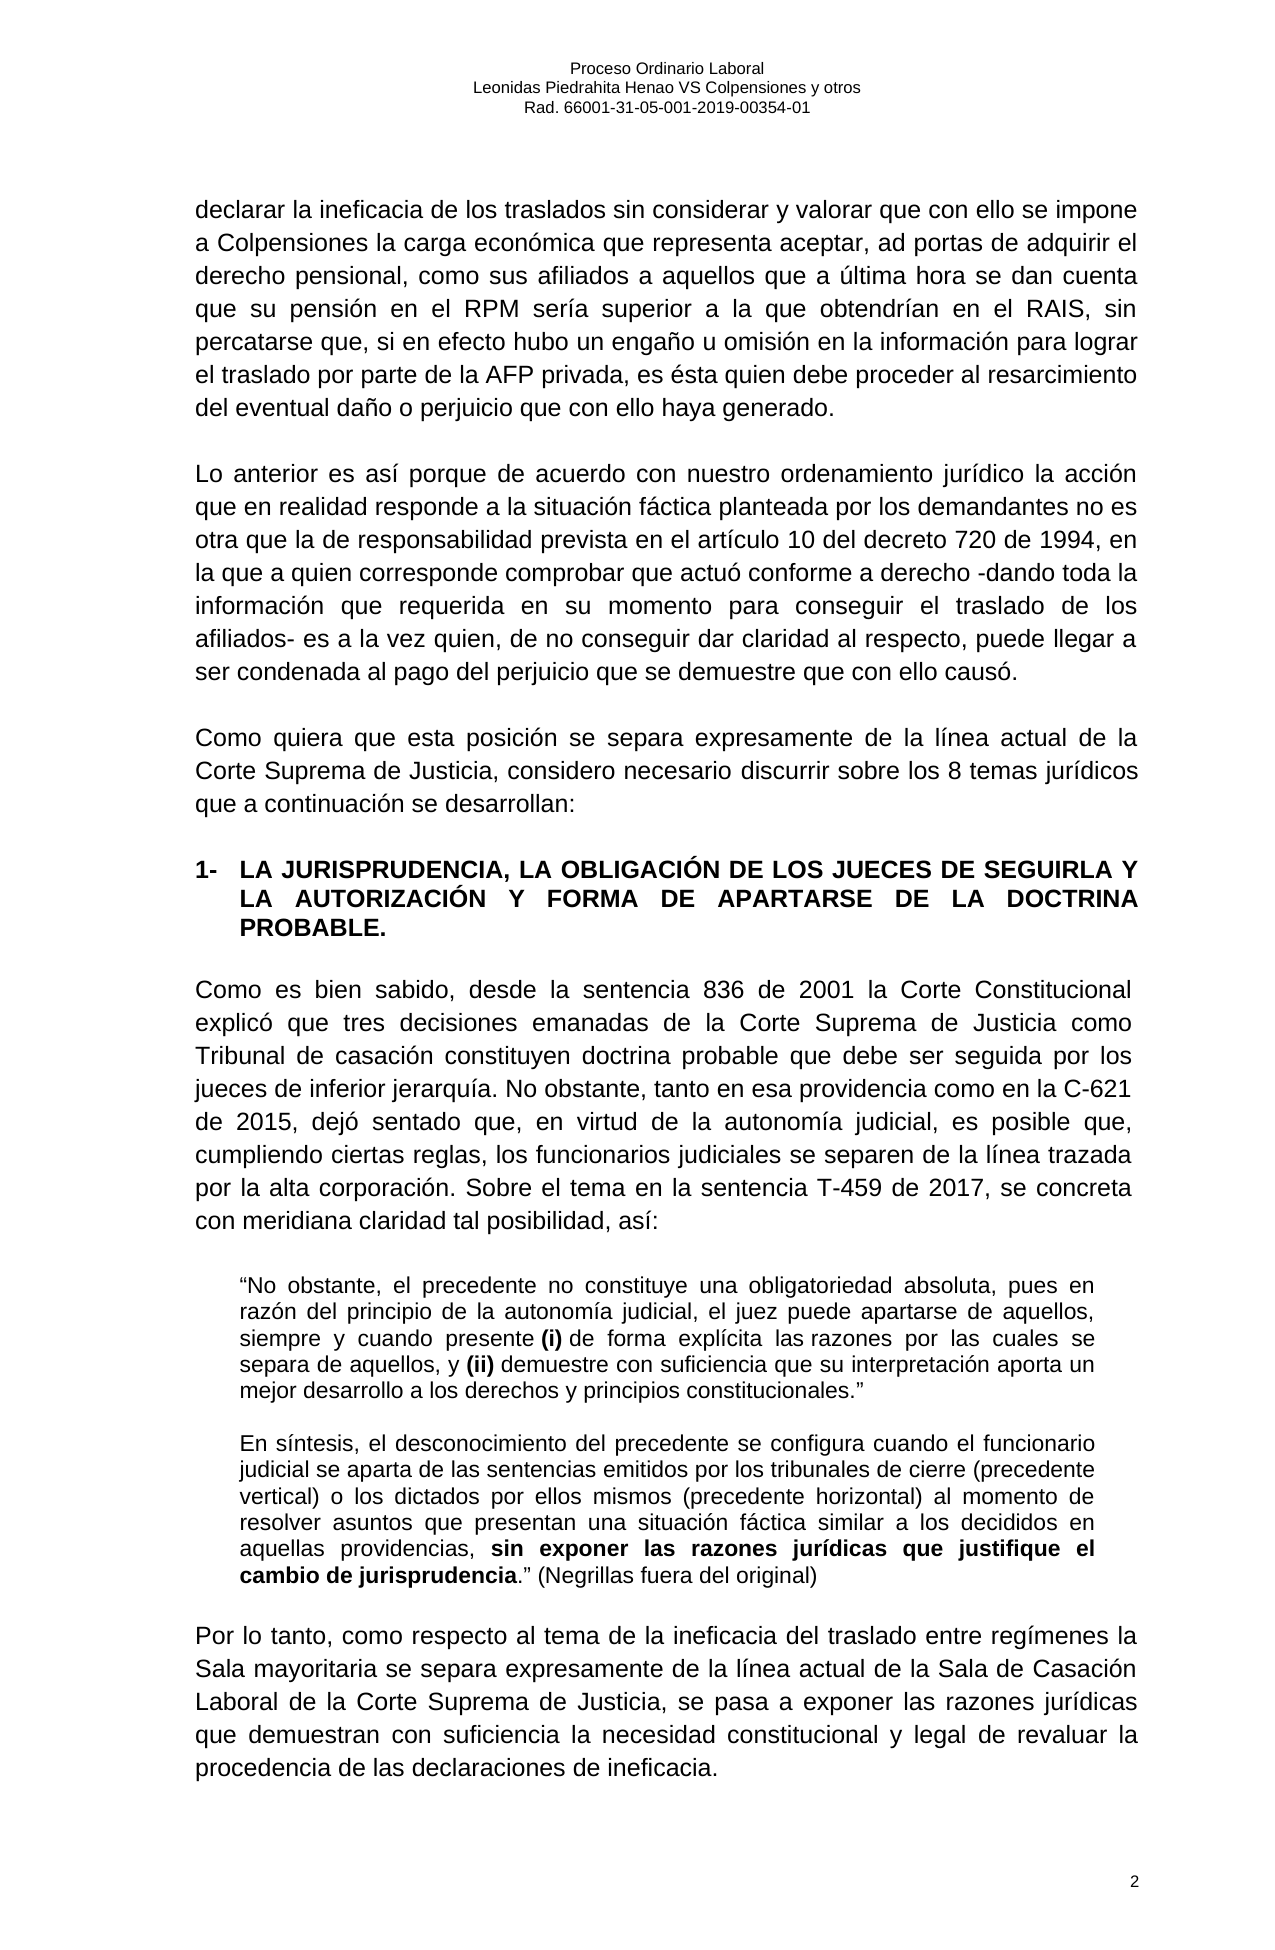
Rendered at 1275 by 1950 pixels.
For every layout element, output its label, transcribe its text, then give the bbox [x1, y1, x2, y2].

text Como es bien sabido, desde la sentencia 836 de 2001 la Corte Constitucional explicó que tres decisiones emanadas de la Corte Suprema de Justicia como Tribunal de casación constituyen doctrina probable que debe ser seguida por los jueces de inferior jerarquía. No obstante, tanto en esa providencia como en la C-621 de 2015, dejó sentado que, en virtud de la autonomía judicial, es posible que, cumpliendo ciertas reglas, los funcionarios judiciales se separen de la línea trazada por la alta corporación. Sobre el tema en la sentencia T-459 de 2017, se concreta con meridiana claridad tal posibilidad, así: [195, 974, 1134, 1234]
text Como quiera que esta posición se separa expresamente de la línea actual de la Corte Suprema de Justicia, considero necesario discurrir sobre los 8 temas jurídicos que a continuación se desarrollan: [195, 723, 1139, 818]
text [195, 195, 1139, 422]
text “No obstante, el precedente no constituye una obligatoriedad absoluta, pues en razón del principio de la autonomía judicial, el juez puede apartarse de aquellos, siempre y cuando presente (i) de forma explícita las razones por las cuales se separa de aquellos, y (ii) demuestre con suficiencia que su interpretación aporta un mejor desarrollo a los derechos y principios constitucionales.” [239, 1272, 1095, 1403]
text Lo anterior es así porque de acuerdo con nuestro ordenamiento jurídico la acción que en realidad responde a la situación fáctica planteada por los demandantes no es otra que la de responsabilidad prevista en el artículo 10 del decreto 720 de 1994, en la que a quien corresponde comprobar que actuó conforme a derecho -dando toda la información que requerida en su momento para conseguir el traslado de los afiliados- es a la vez quien, de no conseguir dar claridad al respecto, puede llegar a ser condenada al pago del perjuicio que se demuestre que con ello causó. [195, 459, 1139, 686]
list LA JURISPRUDENCIA, LA OBLIGACIÓN DE LOS JUECES DE SEGUIRLA Y LA AUTORIZACIÓN Y FORMA DE APARTARSE DE LA DOCTRINA PROBABLE. [195, 855, 1139, 942]
text Por lo tanto, como respecto al tema de la ineficacia del traslado entre regímenes la Sala mayoritaria se separa expresamente de la línea actual de la Sala de Casación Laboral de la Corte Suprema de Justicia, se pasa a exponer las razones jurídicas que demuestran con suficiencia la necesidad constitucional y legal de revaluar la procedencia de las declaraciones de ineficacia. [195, 1621, 1139, 1782]
text En síntesis, el desconocimiento del precedente se configura cuando el funcionario judicial se aparta de las sentencias emitidos por los tribunales de cierre (precedente vertical) o los dictados por ellos mismos (precedente horizontal) al momento de resolver asuntos que presentan una situación fáctica similar a los decididos en aquellas providencias, sin exponer las razones jurídicas que justifique el cambio de jurisprudencia.” (Negrillas fuera del original) [239, 1430, 1095, 1588]
